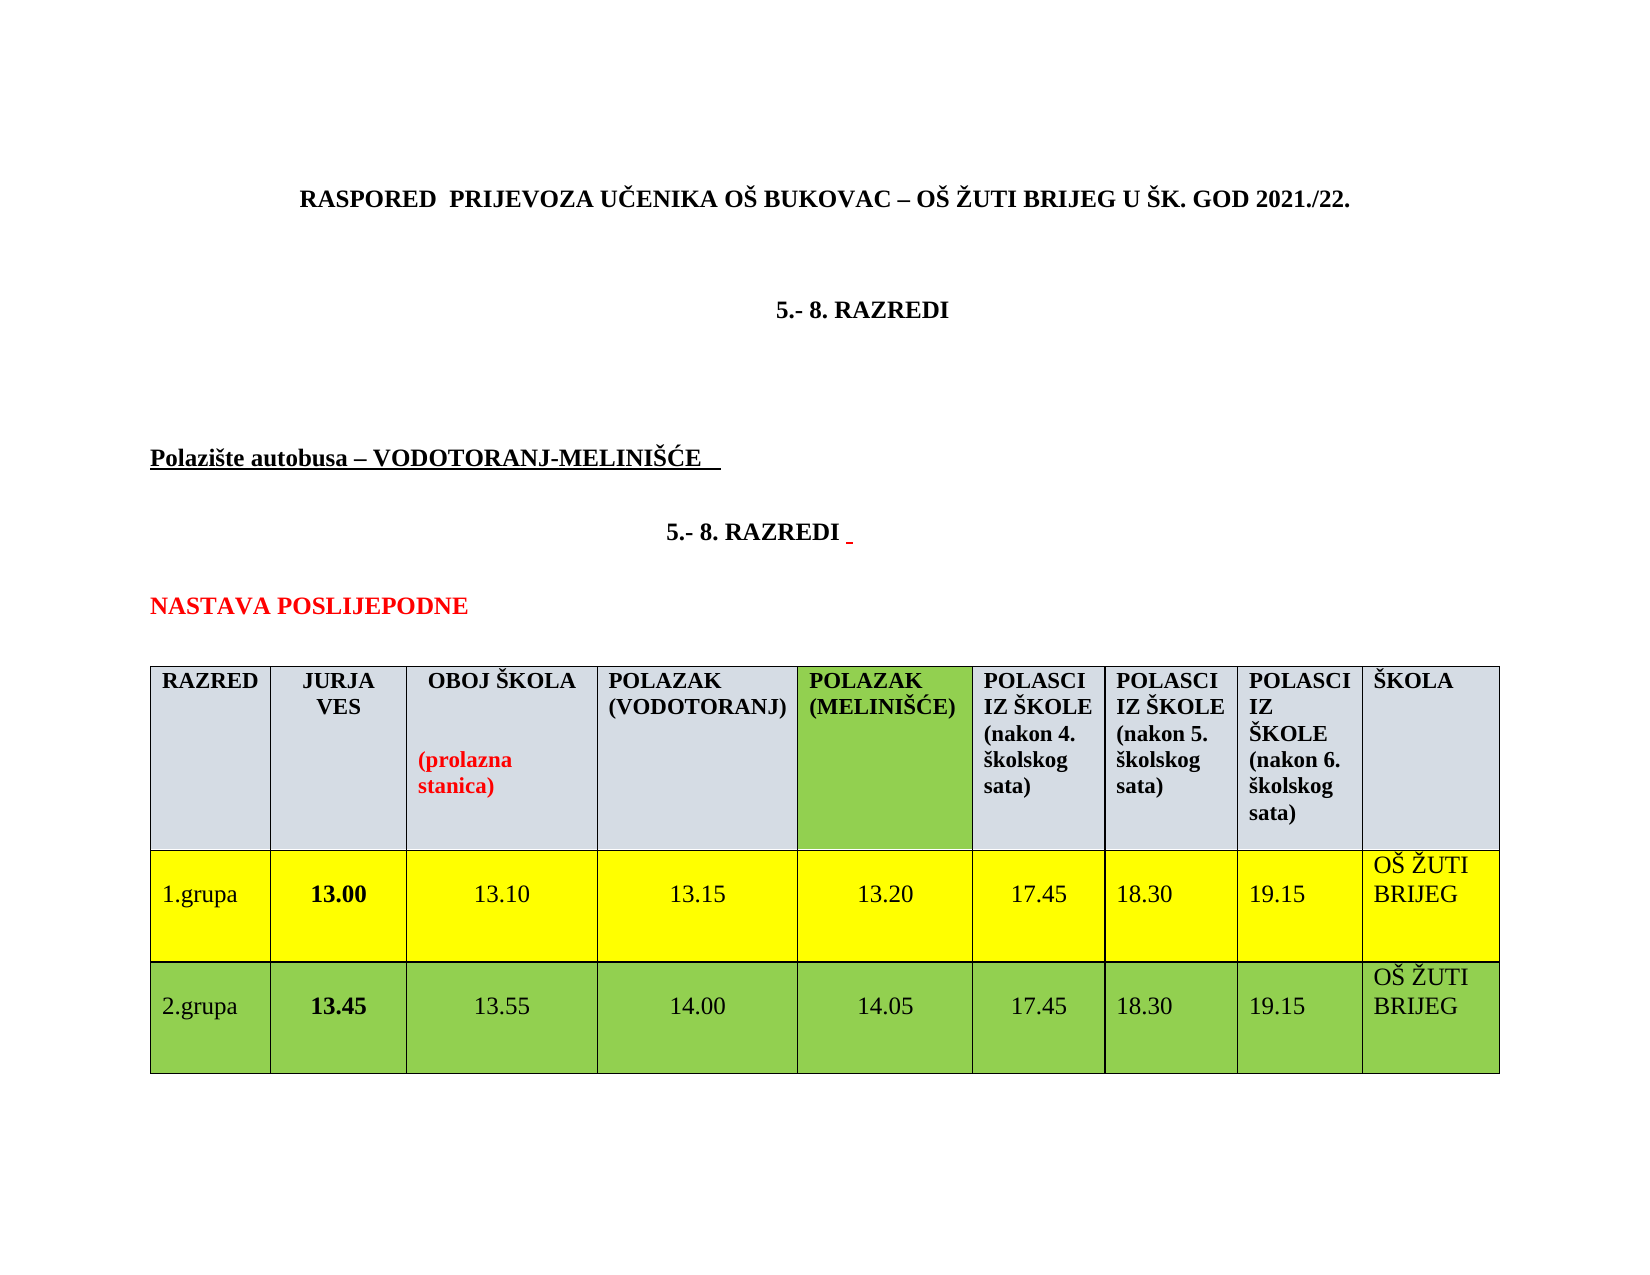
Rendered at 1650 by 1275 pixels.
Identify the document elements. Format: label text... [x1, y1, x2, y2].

text 5.- 8. RAZREDI [592, 517, 1500, 546]
table_cell 14.00 [598, 963, 797, 1073]
table_cell OŠ ŽUTI BRIJEG [1363, 851, 1499, 961]
table_header POLAZAK (VODOTORANJ) [598, 667, 797, 849]
table_header POLASCI IZ ŠKOLE (nakon 6. školskog sata) [1238, 667, 1362, 849]
table_cell 19.15 [1238, 963, 1362, 1073]
text Polazište autobusa – VODOTORANJ-MELINIŠĆE [150, 443, 1500, 472]
table_cell 17.45 [973, 963, 1104, 1073]
table_cell 17.45 [973, 851, 1104, 961]
list 5.- 8. RAZREDI [225, 295, 1500, 324]
table_cell 18.30 [1106, 963, 1237, 1073]
table_cell 1.grupa [151, 851, 270, 961]
table_cell 13.55 [407, 963, 597, 1073]
table_cell 13.45 [271, 963, 406, 1073]
table_header ŠKOLA [1363, 667, 1499, 849]
table_header RAZRED [151, 667, 270, 849]
table_cell 13.00 [271, 851, 406, 961]
table_header OBOJ ŠKOLA (prolazna stanica) [407, 667, 597, 849]
text NASTAVA POSLIJEPODNE [150, 592, 1500, 620]
table_cell 13.20 [798, 851, 972, 961]
table_header POLASCI IZ ŠKOLE (nakon 5. školskog sata) [1106, 667, 1237, 849]
table_cell 18.30 [1106, 851, 1237, 961]
table_cell 13.15 [598, 851, 797, 961]
table_cell 14.05 [798, 963, 972, 1073]
table_header JURJA VES [271, 667, 406, 849]
table_cell OŠ ŽUTI BRIJEG [1363, 963, 1499, 1073]
text RASPORED PRIJEVOZA UČENIKA OŠ BUKOVAC – OŠ ŽUTI BRIJEG U ŠK. GOD 2021./22. [150, 184, 1500, 212]
table_header POLAZAK (MELINIŠĆE) [798, 667, 972, 849]
table_header POLASCI IZ ŠKOLE (nakon 4. školskog sata) [973, 667, 1104, 849]
table_cell 19.15 [1238, 851, 1362, 961]
table_cell 13.10 [407, 851, 597, 961]
table_cell 2.grupa [151, 963, 270, 1073]
